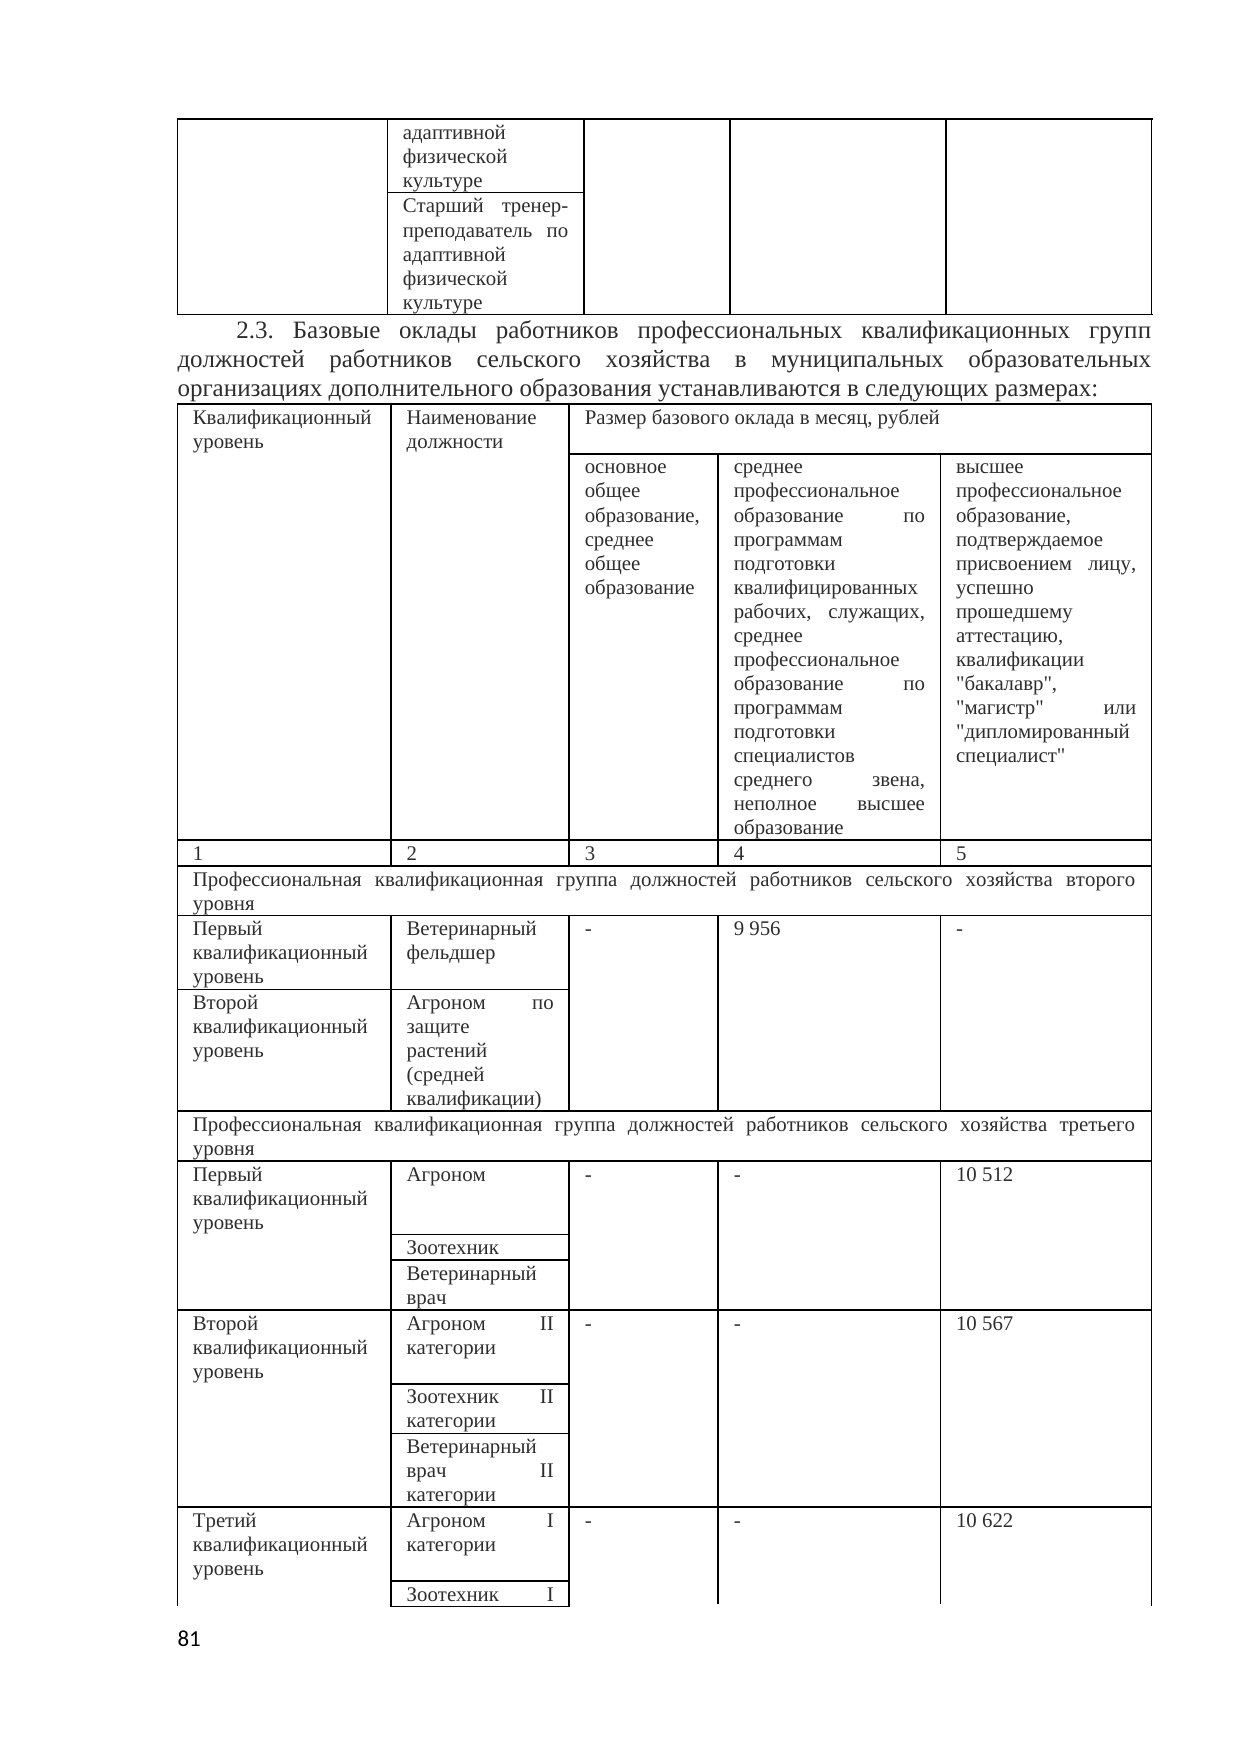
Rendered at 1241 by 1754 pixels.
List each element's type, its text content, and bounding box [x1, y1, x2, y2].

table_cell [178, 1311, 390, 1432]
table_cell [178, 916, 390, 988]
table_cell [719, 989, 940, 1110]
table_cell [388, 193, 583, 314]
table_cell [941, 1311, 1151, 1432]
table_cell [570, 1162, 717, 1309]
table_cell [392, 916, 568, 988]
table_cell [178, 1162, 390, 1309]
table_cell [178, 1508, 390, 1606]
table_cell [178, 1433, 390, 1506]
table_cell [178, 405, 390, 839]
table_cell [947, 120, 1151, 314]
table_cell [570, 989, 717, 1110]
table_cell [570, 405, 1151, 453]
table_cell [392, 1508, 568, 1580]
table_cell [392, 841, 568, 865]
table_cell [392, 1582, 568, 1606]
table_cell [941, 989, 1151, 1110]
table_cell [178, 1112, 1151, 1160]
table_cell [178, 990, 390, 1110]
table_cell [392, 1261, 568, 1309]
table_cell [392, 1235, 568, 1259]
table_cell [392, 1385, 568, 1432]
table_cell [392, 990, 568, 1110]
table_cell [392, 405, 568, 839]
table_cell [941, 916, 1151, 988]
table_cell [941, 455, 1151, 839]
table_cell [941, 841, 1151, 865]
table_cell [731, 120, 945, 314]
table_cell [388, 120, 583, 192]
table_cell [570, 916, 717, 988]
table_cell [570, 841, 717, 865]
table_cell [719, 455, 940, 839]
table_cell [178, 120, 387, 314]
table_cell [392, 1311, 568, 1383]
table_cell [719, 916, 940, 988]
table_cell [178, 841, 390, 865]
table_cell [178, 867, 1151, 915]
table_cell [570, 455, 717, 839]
text 2.3. Базовые оклады работников профессиональных квалификационных групп должностей работников сельского хозяйства в муниципальных образовательных организациях дополнительного образования устанавливаются в следующих размерах: [177, 315, 1152, 402]
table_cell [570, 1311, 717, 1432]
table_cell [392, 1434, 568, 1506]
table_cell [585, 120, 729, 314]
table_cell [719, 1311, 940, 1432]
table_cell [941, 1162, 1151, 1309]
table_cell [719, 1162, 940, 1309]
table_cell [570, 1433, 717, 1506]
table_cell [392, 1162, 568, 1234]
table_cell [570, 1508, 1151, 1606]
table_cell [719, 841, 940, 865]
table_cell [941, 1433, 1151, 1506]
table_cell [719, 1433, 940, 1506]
